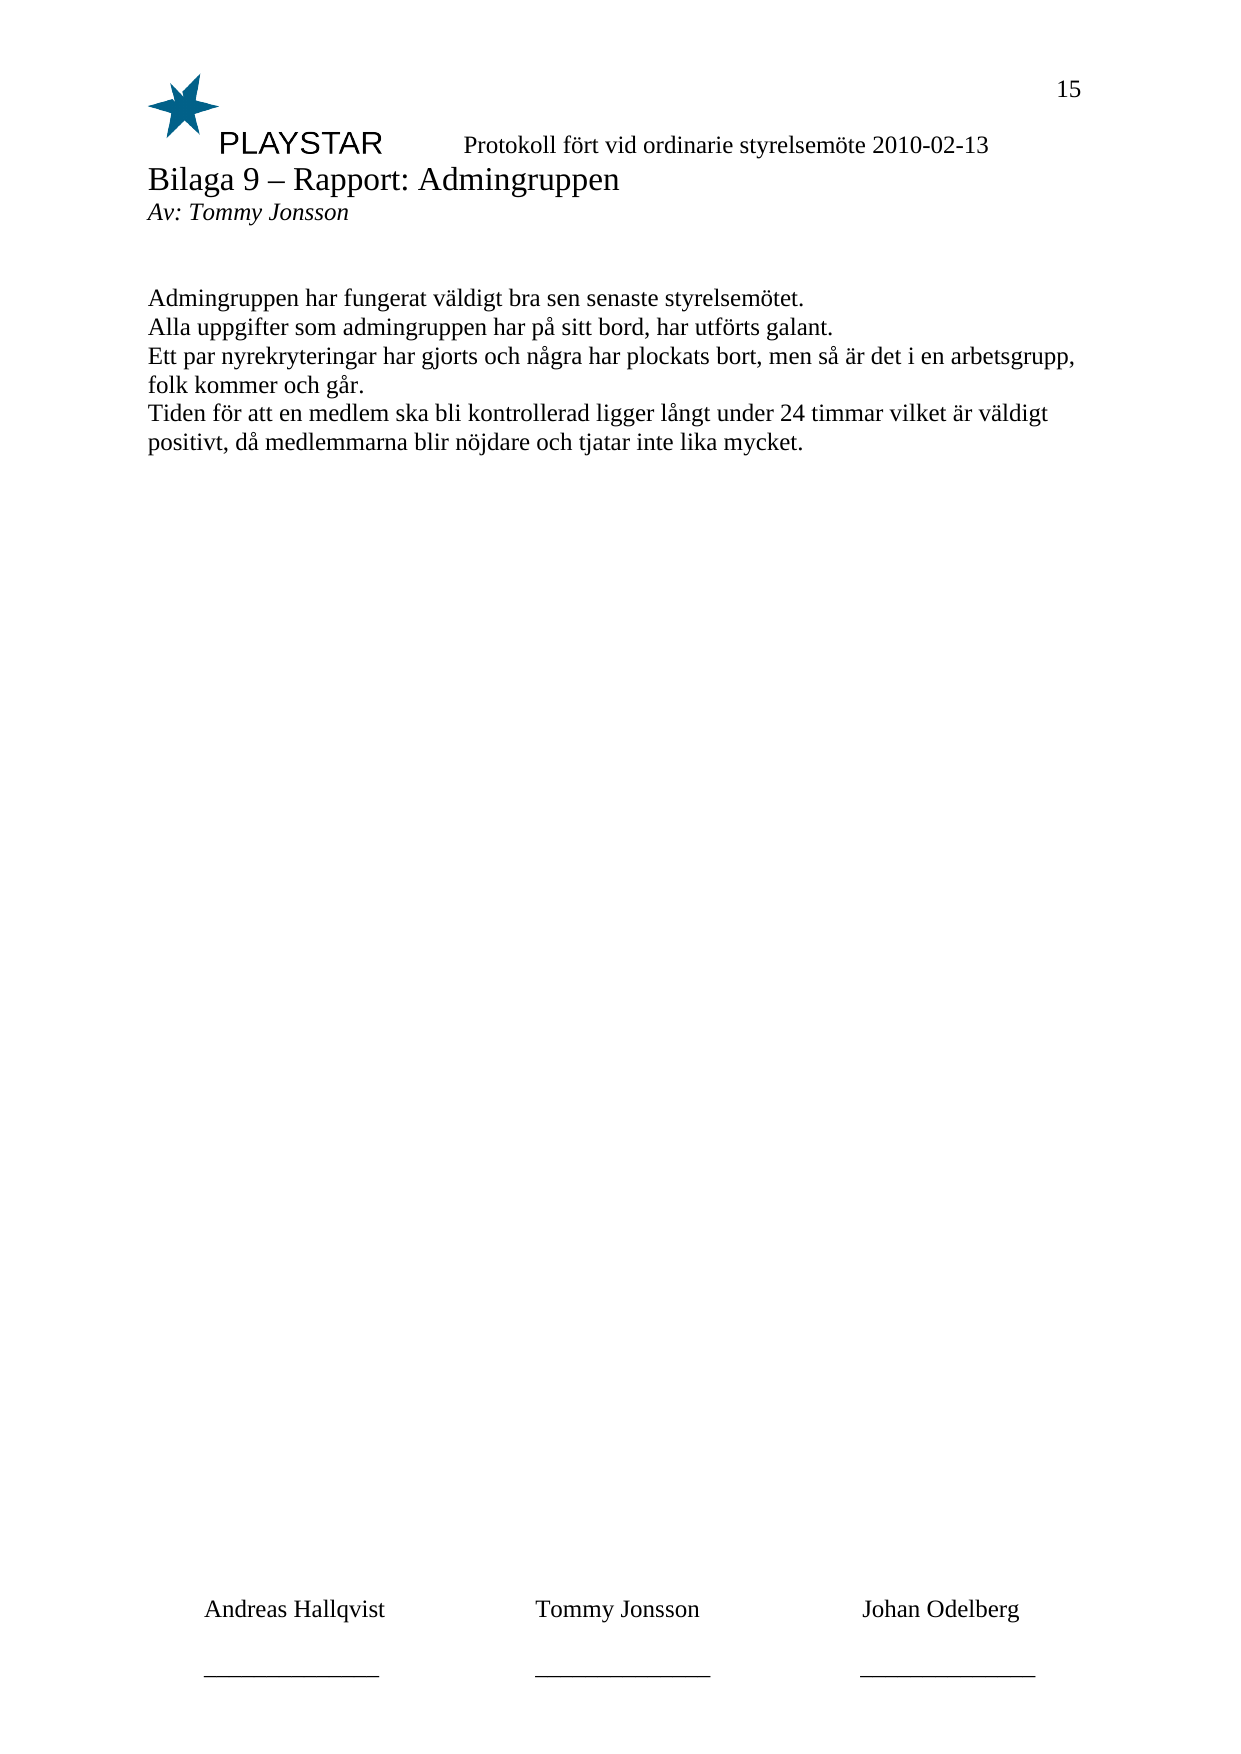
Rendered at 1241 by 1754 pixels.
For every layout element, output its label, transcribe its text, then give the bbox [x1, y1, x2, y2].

text Admingruppen har fungerat väldigt bra sen senaste styrelsemötet. Alla uppgifter som admingruppen har på sitt bord, har utförts galant. Ett par nyrekryteringar har gjorts och några har plockats bort, men så är det i en arbetsgrupp, folk kommer och går. Tiden för att en medlem ska bli kontrollerad ligger långt under 24 timmar vilket är väldigt positivt, då medlemmarna blir nöjdare och tjatar inte lika mycket. [148, 283, 1093, 456]
picture [147, 73, 382, 154]
text Av: Tommy Jonsson [148, 197, 1093, 226]
text Bilaga 9 – Rapport: Admingruppen [148, 159, 1093, 197]
